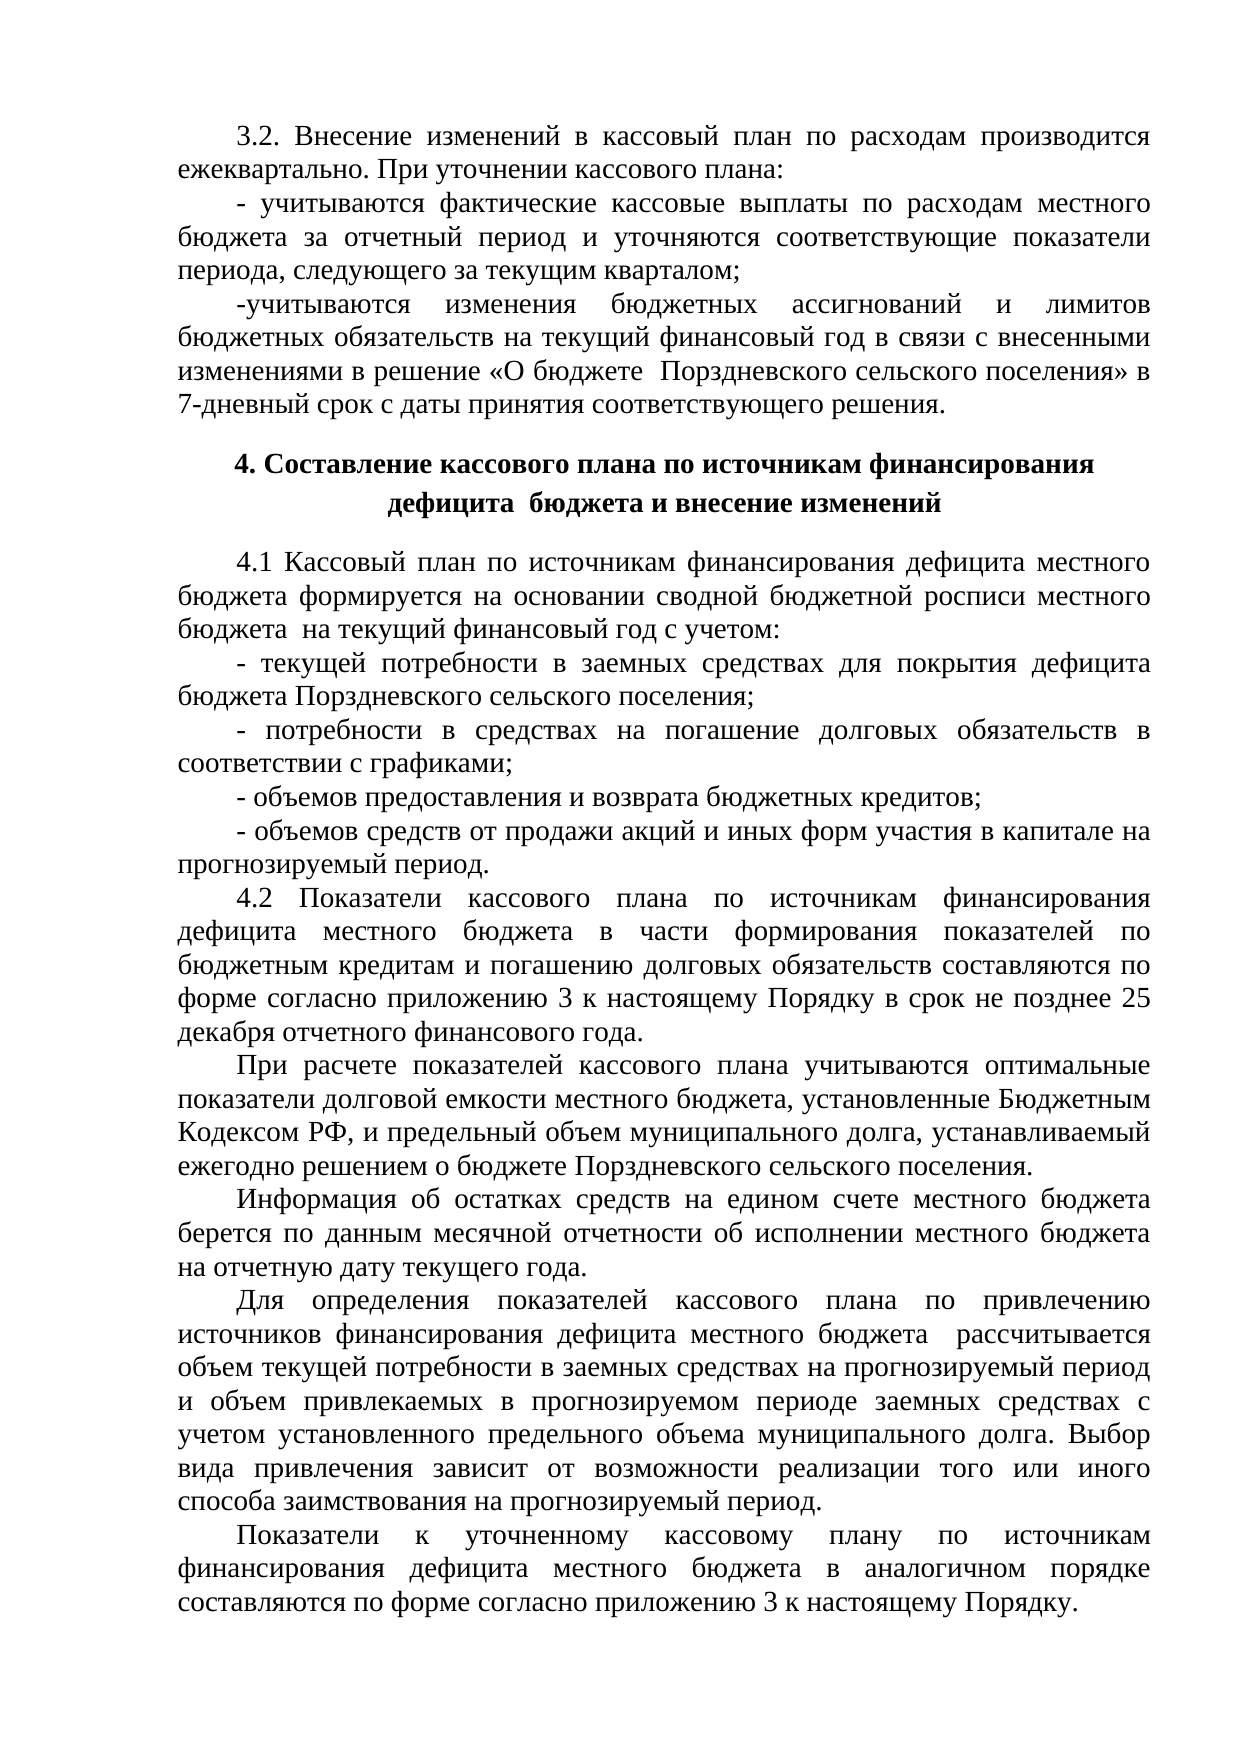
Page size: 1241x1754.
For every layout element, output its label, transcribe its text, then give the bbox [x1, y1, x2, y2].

text - потребности в средствах на погашение долговых обязательств в соответствии с графиками; [177, 712, 1152, 779]
text Для определения показателей кассового плана по привлечению источников финансирования дефицита местного бюджета рассчитывается объем текущей потребности в заемных средствах на прогнозируемый период и объем привлекаемых в прогнозируемом периоде заемных средствах с учетом установленного предельного объема муниципального долга. Выбор вида привлечения зависит от возможности реализации того или иного способа заимствования на прогнозируемый период. [177, 1282, 1152, 1517]
text Показатели к уточненному кассовому плану по источникам финансирования дефицита местного бюджета в аналогичном порядке составляются по форме согласно приложению 3 к настоящему Порядку. [177, 1517, 1152, 1618]
text - учитываются фактические кассовые выплаты по расходам местного бюджета за отчетный период и уточняются соответствующие показатели периода, следующего за текущим кварталом; [177, 185, 1152, 286]
text 4.1 Кассовый план по источникам финансирования дефицита местного бюджета формируется на основании сводной бюджетной росписи местного бюджета на текущий финансовый год с учетом: [177, 544, 1152, 645]
text Информация об остатках средств на едином счете местного бюджета берется по данным месячной отчетности об исполнении местного бюджета на отчетную дату текущего года. [177, 1182, 1152, 1282]
text - объемов предоставления и возврата бюджетных кредитов; [177, 779, 1152, 813]
text При расчете показателей кассового плана учитываются оптимальные показатели долговой емкости местного бюджета, установленные Бюджетным Кодексом РФ, и предельный объем муниципального долга, устанавливаемый ежегодно решением о бюджете Порздневского сельского поселения. [177, 1047, 1152, 1182]
text 4. Составление кассового плана по источникам финансирования дефицита бюджета и внесение изменений [177, 446, 1152, 518]
text 3.2. Внесение изменений в кассовый план по расходам производится ежеквартально. При уточнении кассового плана: [177, 118, 1152, 185]
text 4.2 Показатели кассового плана по источникам финансирования дефицита местного бюджета в части формирования показателей по бюджетным кредитам и погашению долговых обязательств составляются по форме согласно приложению 3 к настоящему Порядку в срок не позднее 25 декабря отчетного финансового года. [177, 880, 1152, 1047]
text - текущей потребности в заемных средствах для покрытия дефицита бюджета Порздневского сельского поселения; [177, 645, 1152, 712]
text -учитываются изменения бюджетных ассигнований и лимитов бюджетных обязательств на текущий финансовый год в связи с внесенными изменениями в решение «О бюджете Порздневского сельского поселения» в 7-дневный срок с даты принятия соответствующего решения. [177, 286, 1152, 420]
text - объемов средств от продажи акций и иных форм участия в капитале на прогнозируемый период. [177, 813, 1152, 880]
